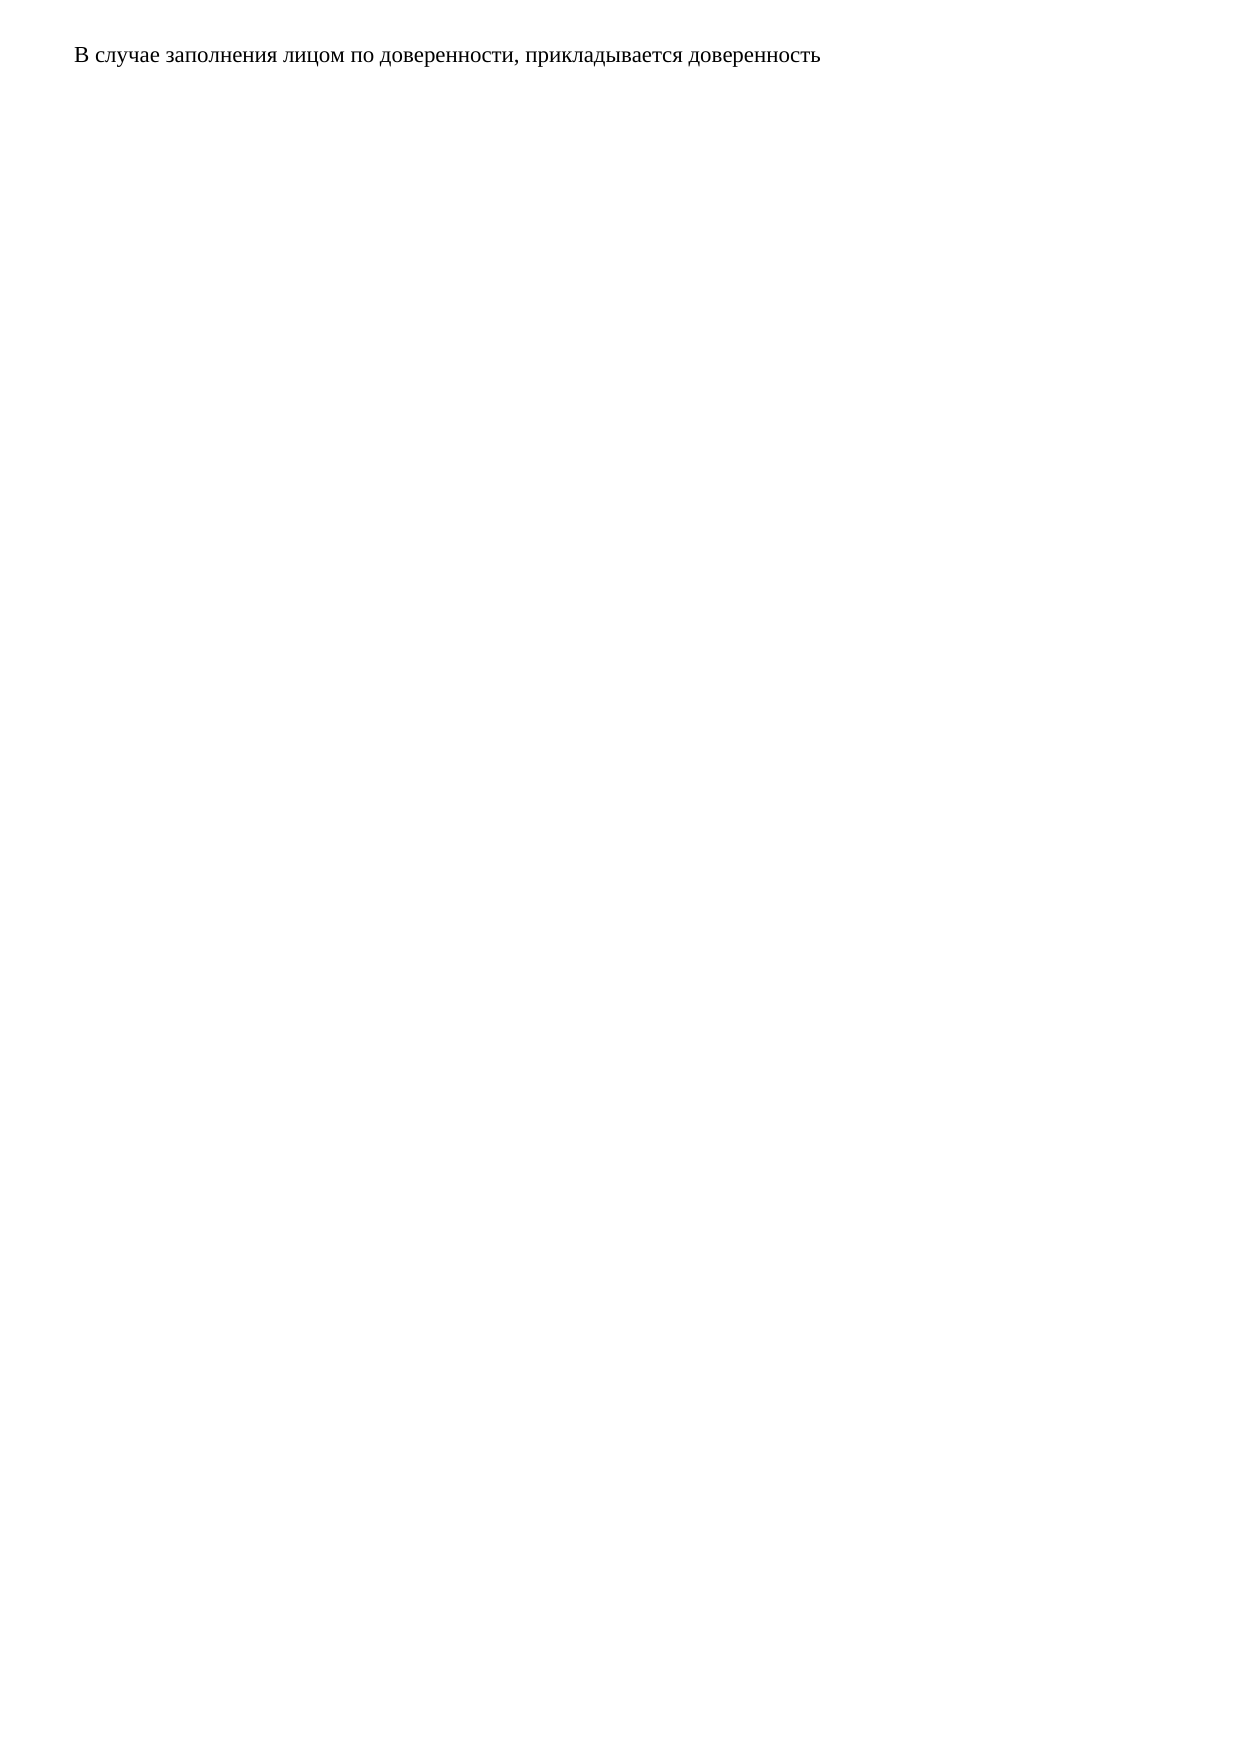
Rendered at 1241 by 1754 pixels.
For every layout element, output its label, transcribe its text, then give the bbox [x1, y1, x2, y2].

text В случае заполнения лицом по доверенности, прикладывается доверенность [74, 41, 1181, 67]
